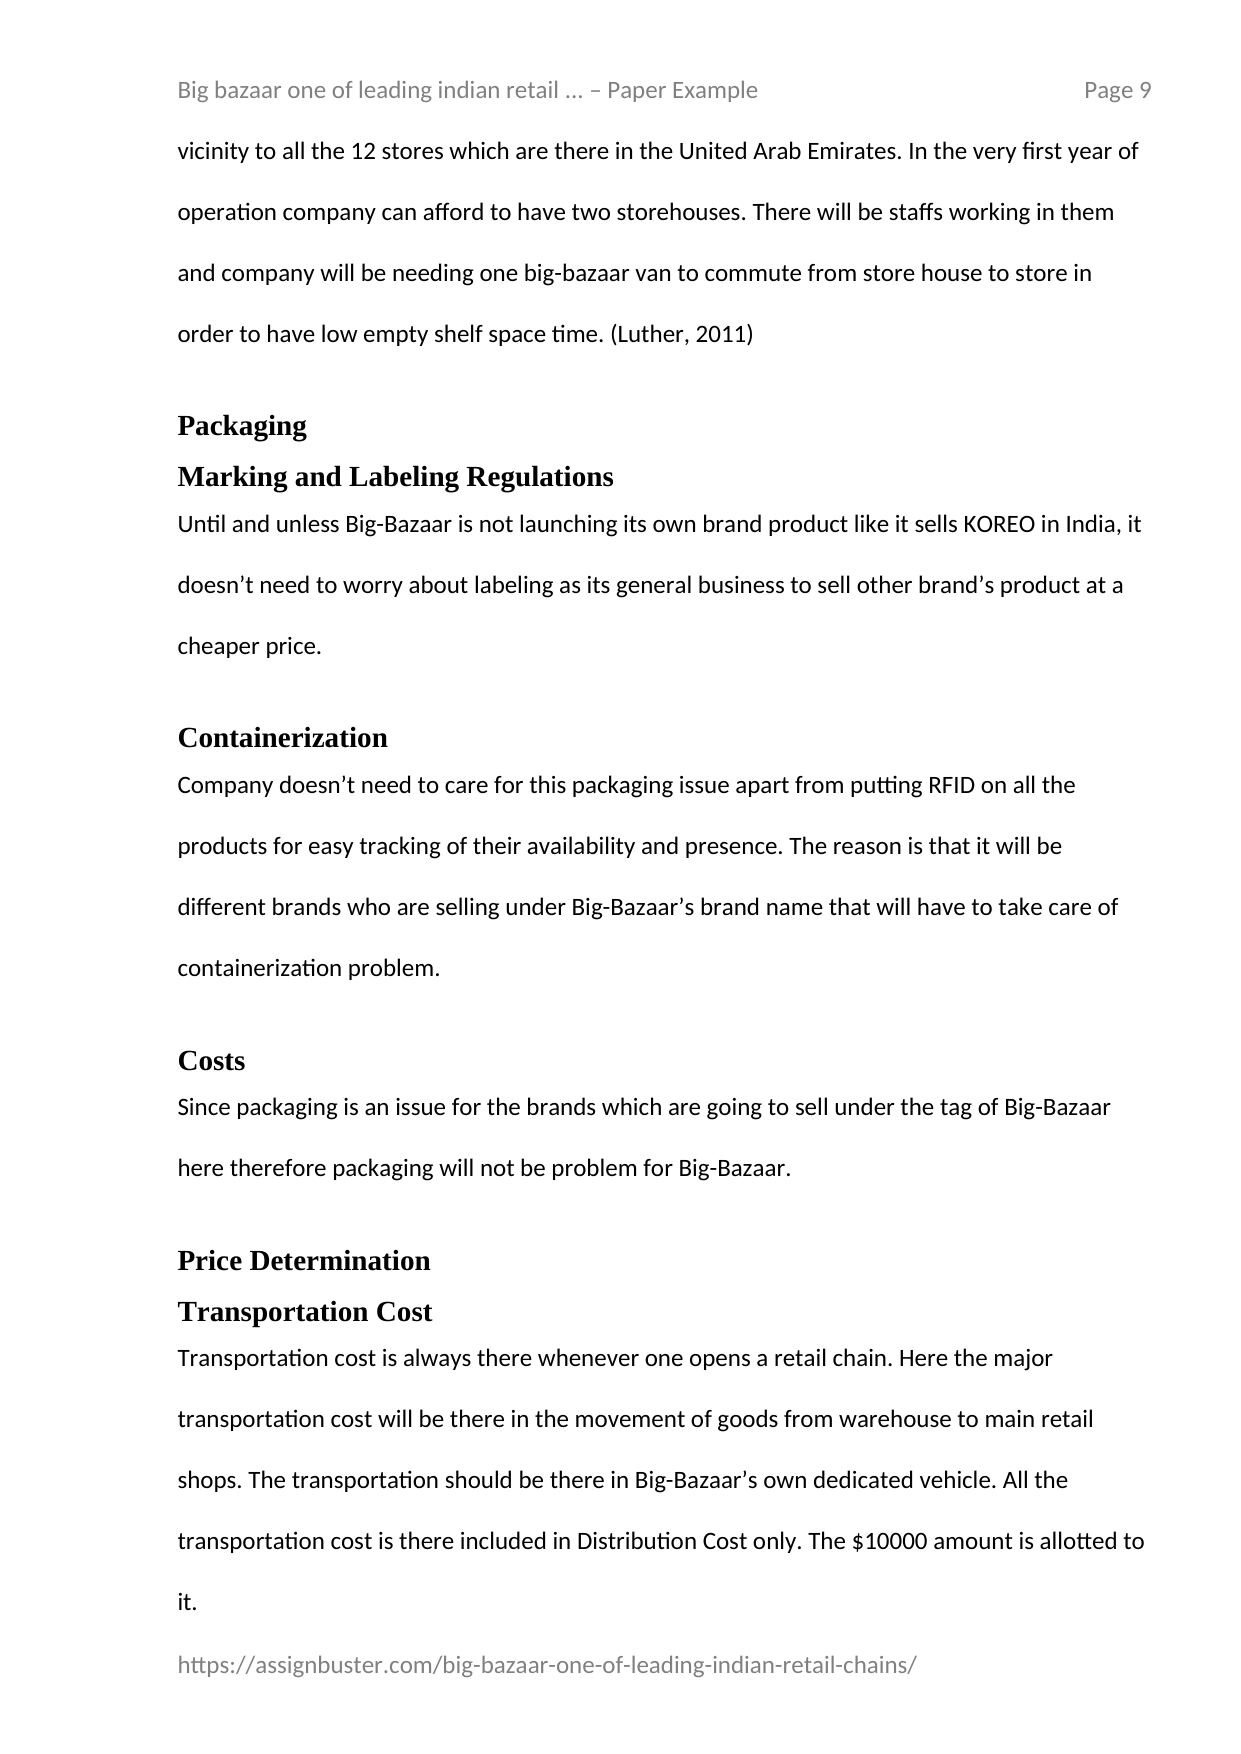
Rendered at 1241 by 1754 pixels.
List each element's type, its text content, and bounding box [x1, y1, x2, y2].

text Company doesn’t need to care for this packaging issue apart from putting RFID on all the products for easy tracking of their availability and presence. The reason is that it will be different brands who are selling under Big-Bazaar’s brand name that will have to take care of containerization problem. [177, 769, 1152, 983]
subtitle Price Determination [177, 1243, 1152, 1276]
text Until and unless Big-Bazaar is not launching its own brand product like it sells KOREO in India, it doesn’t need to worry about labeling as its general business to sell other brand’s product at a cheaper price. [177, 508, 1152, 660]
subtitle Marking and Labeling Regulations [177, 459, 1152, 493]
subtitle Transportation Cost [177, 1294, 1152, 1327]
subtitle Costs [177, 1043, 1152, 1076]
subtitle Packaging [177, 408, 1152, 442]
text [177, 135, 1152, 348]
text Since packaging is an issue for the brands which are going to sell under the tag of Big-Bazaar here therefore packaging will not be problem for Big-Bazaar. [177, 1091, 1152, 1183]
text Transportation cost is always there whenever one opens a retail chain. Here the major transportation cost will be there in the movement of goods from warehouse to main retail shops. The transportation should be there in Big-Bazaar’s own dedicated vehicle. All the transportation cost is there included in Distribution Cost only. The $10000 amount is allotted to it. [177, 1342, 1152, 1617]
subtitle Containerization [177, 720, 1152, 754]
